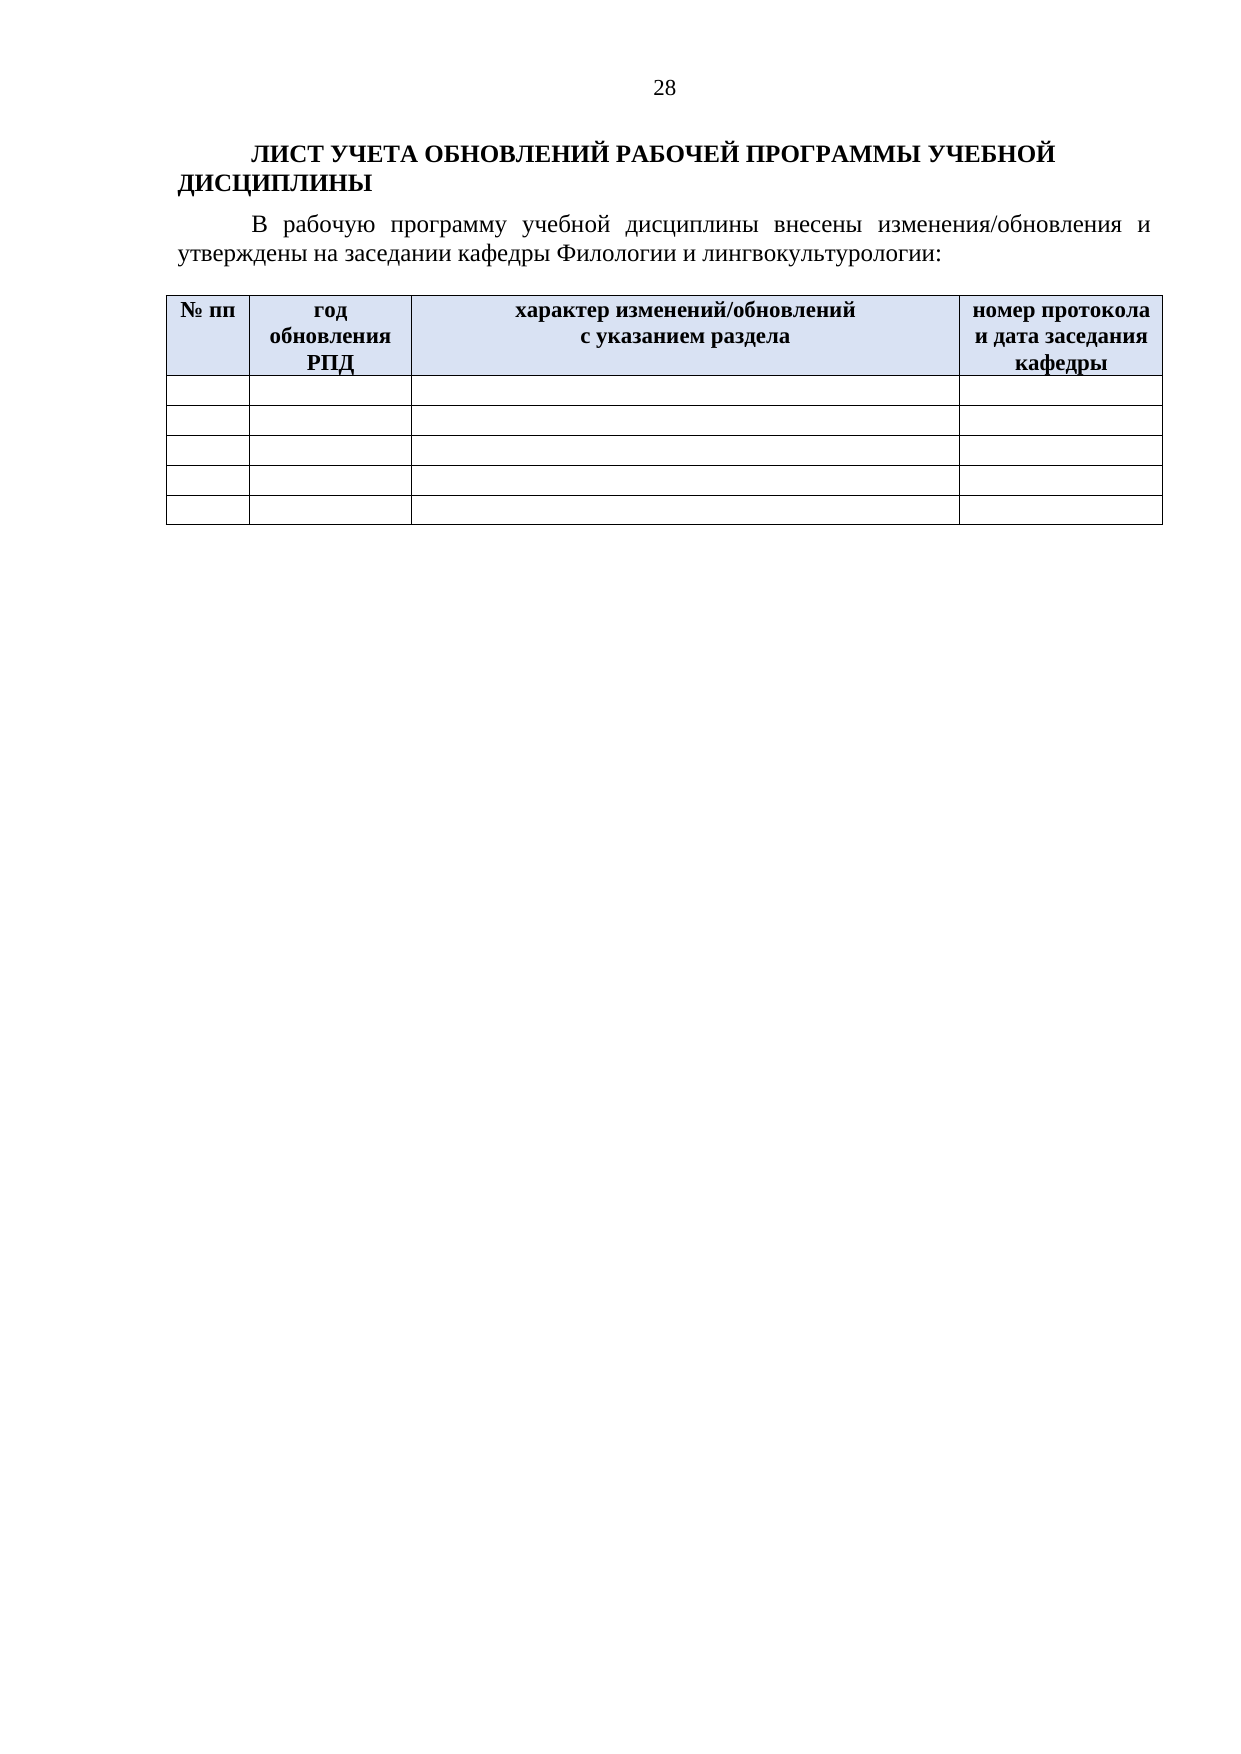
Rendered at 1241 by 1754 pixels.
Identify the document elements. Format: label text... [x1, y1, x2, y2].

table_header № пп [167, 296, 249, 375]
table_cell [250, 466, 411, 494]
table_cell [250, 376, 411, 405]
table_cell [167, 406, 249, 435]
table_cell [412, 376, 959, 405]
table_header номер протокола и дата заседания кафедры [960, 296, 1162, 375]
table_cell [167, 376, 249, 405]
table_cell [412, 466, 959, 494]
table_cell [250, 496, 411, 524]
table_cell [412, 496, 959, 524]
table_cell [250, 406, 411, 435]
subtitle ЛИСТ УЧЕТА ОБНОВЛЕНИЙ РАБОЧЕЙ ПРОГРАММЫ УЧЕБНОЙ ДИСЦИПЛИНЫ [177, 139, 1152, 196]
table_cell [250, 436, 411, 465]
table_cell [960, 376, 1162, 405]
table_cell [960, 466, 1162, 494]
table_header год обновления РПД [250, 296, 411, 375]
table_cell [960, 436, 1162, 465]
text В рабочую программу учебной дисциплины внесены изменения/обновления и утверждены на заседании кафедры Филологии и лингвокультурологии: [177, 209, 1152, 266]
table_header характер изменений/обновлений с указанием раздела [412, 296, 959, 375]
table_cell [412, 406, 959, 435]
table_cell [167, 466, 249, 494]
table_cell [167, 496, 249, 524]
table_cell [412, 436, 959, 465]
table_cell [167, 436, 249, 465]
table_cell [960, 496, 1162, 524]
table_cell [960, 406, 1162, 435]
